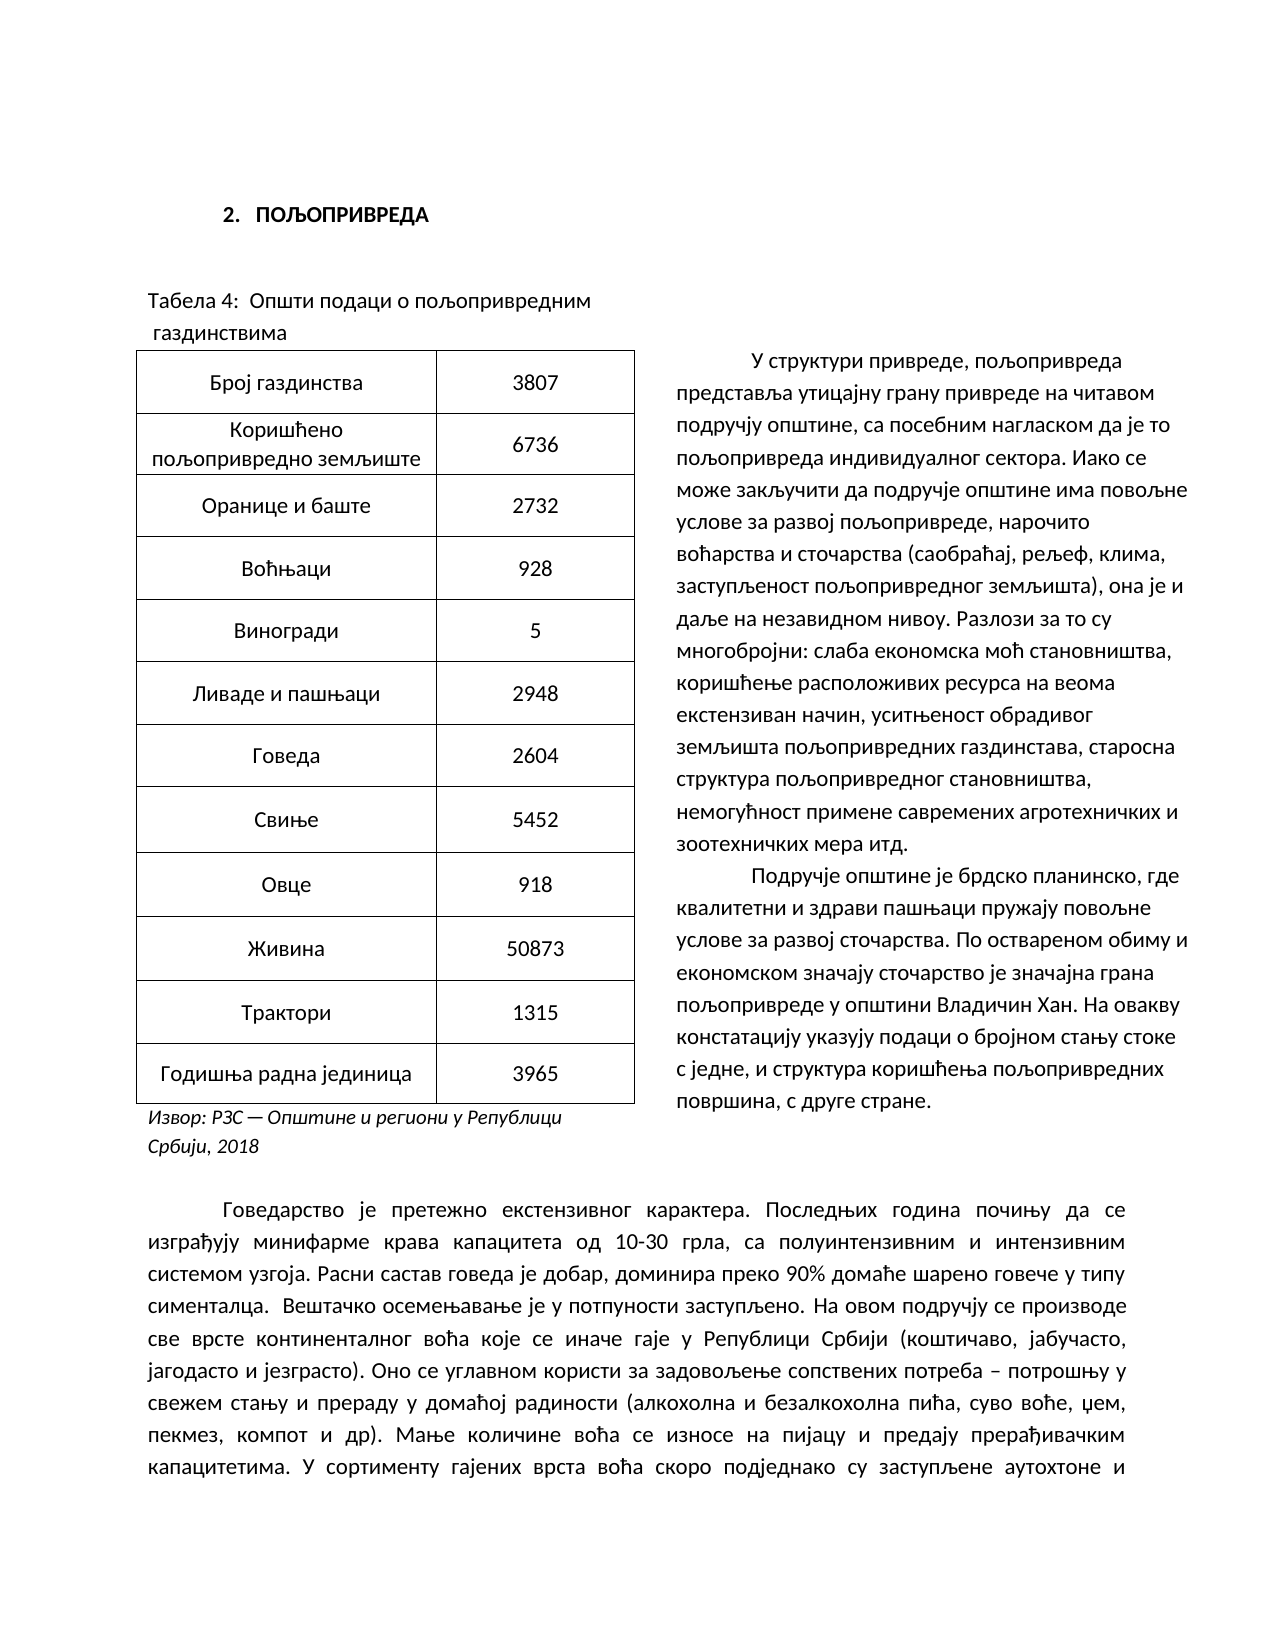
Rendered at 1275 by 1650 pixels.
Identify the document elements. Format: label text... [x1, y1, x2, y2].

table_header 3807 [437, 351, 634, 413]
table_cell Годишња радна јединица [137, 1044, 436, 1103]
table_cell Ливаде и пашњаци [137, 662, 436, 724]
table_cell 2948 [437, 662, 634, 724]
table_cell Говеда [137, 725, 436, 786]
table_cell Коришћено пољопривредно земљиште [137, 414, 436, 474]
table_cell 1315 [437, 981, 634, 1042]
table_header Број газдинства [137, 351, 436, 413]
table_cell Живина [137, 917, 436, 980]
table_cell 3965 [437, 1044, 634, 1103]
text газдинствима [148, 318, 1127, 346]
table_cell 6736 [437, 414, 634, 474]
text Србији, 2018 [148, 1133, 661, 1159]
table_cell Воћњаци [137, 537, 436, 599]
table_cell 5452 [437, 787, 634, 852]
table_cell 50873 [437, 917, 634, 980]
table_cell 5 [437, 600, 634, 661]
table_cell Свиње [137, 787, 436, 852]
table_cell 2604 [437, 725, 634, 786]
table_cell Трактори [137, 981, 436, 1042]
text Табела 4: Општи подаци о пољопривредним [148, 286, 1127, 314]
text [148, 1195, 1127, 1480]
text 2. ПОЉОПРИВРЕДА [148, 201, 1127, 229]
table_cell Овце [137, 853, 436, 916]
text Извор: РЗС ─ Општине и региони у Републици [148, 1104, 661, 1130]
table_cell 2732 [437, 475, 634, 536]
table_cell Виногради [137, 600, 436, 661]
table_cell Оранице и баште [137, 475, 436, 536]
table_cell 928 [437, 537, 634, 599]
table_cell 918 [437, 853, 634, 916]
